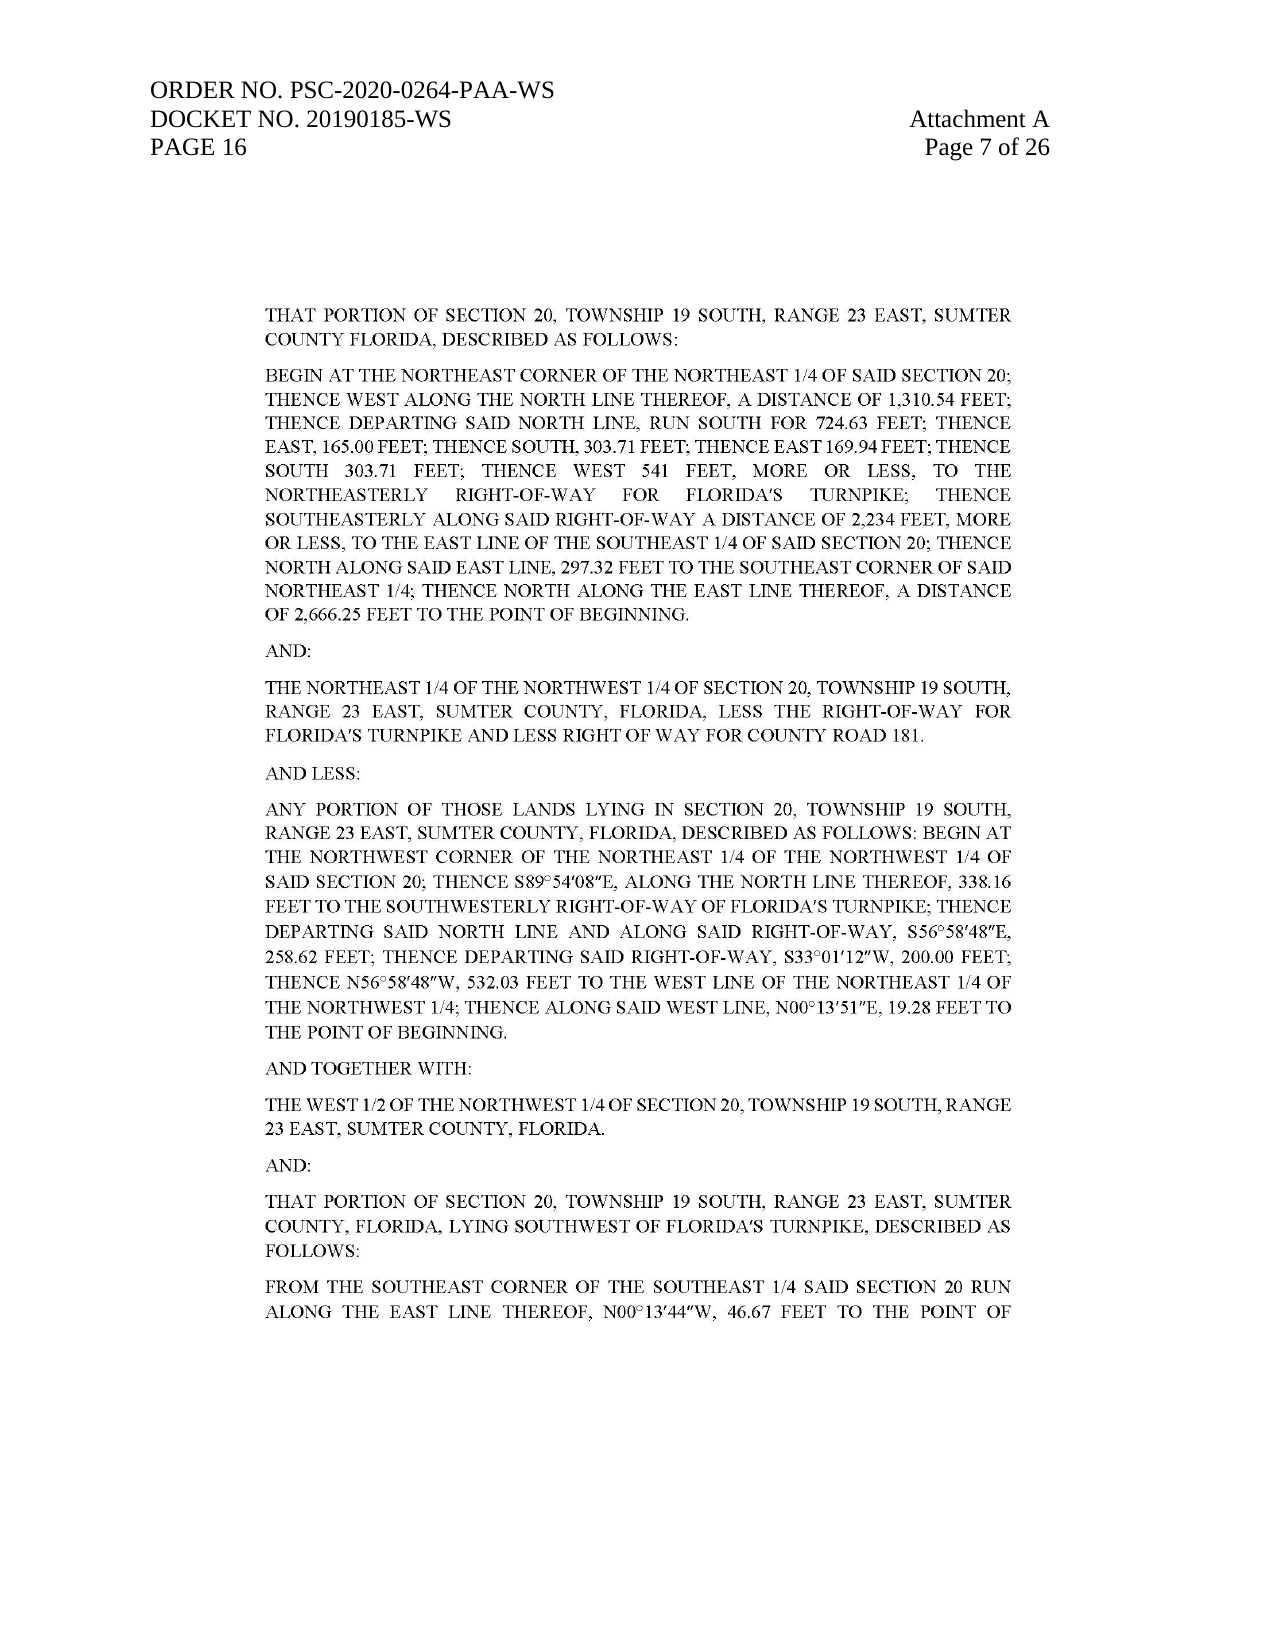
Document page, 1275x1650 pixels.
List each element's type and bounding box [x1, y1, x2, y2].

picture [150, 190, 1125, 1452]
